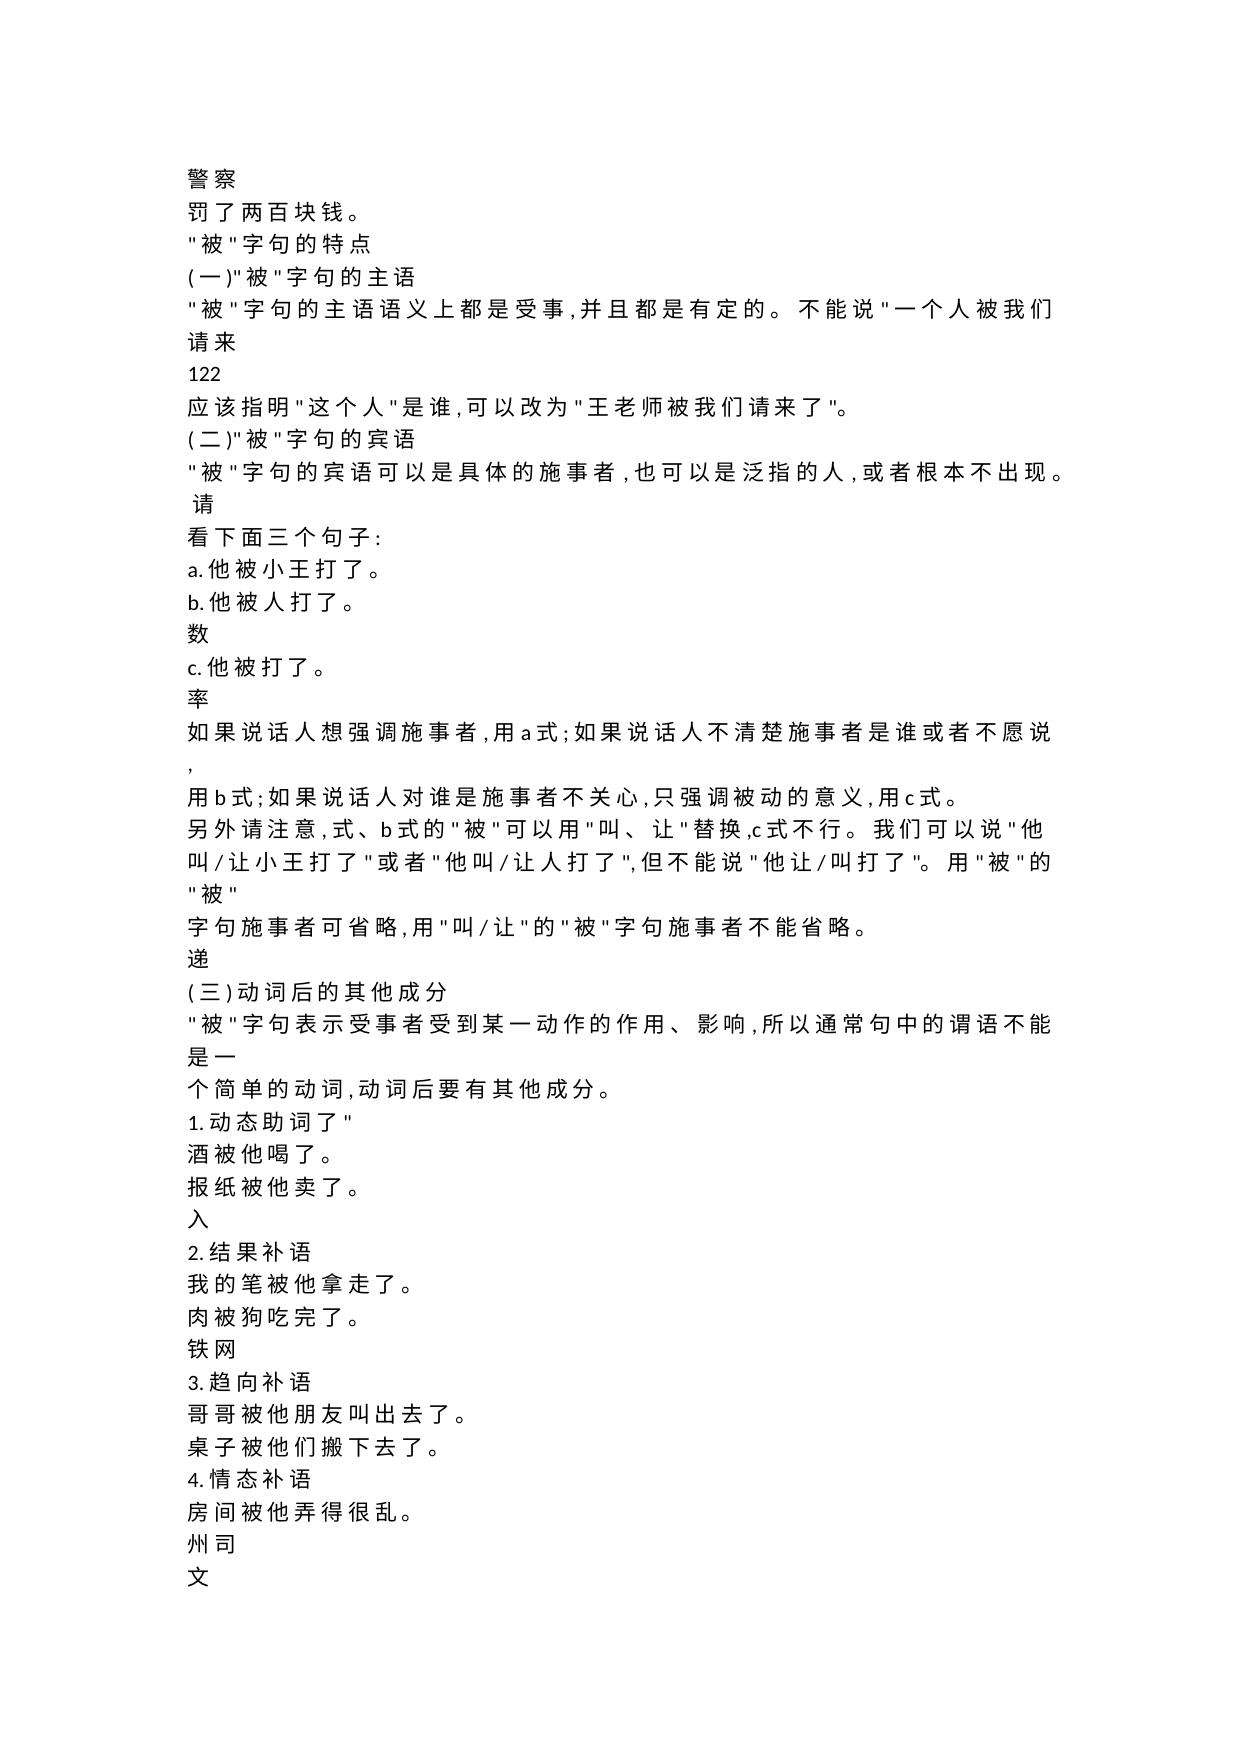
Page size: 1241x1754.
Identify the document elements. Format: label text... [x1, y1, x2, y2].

text 如 果 说 话 人 想 强 调 施 事 者 , 用 a 式 ; 如 果 说 话 人 不 清 楚 施 事 者 是 谁 或 者 不 愿 说 , [187, 714, 1053, 779]
text 哥 哥 被 他 朋 友 叫 出 去 了 。 [187, 1397, 1053, 1429]
text 数 [187, 617, 1053, 649]
text 叫 / 让 小 王 打 了 " 或 者 " 他 叫 / 让 人 打 了 ", 但 不 能 说 " 他 让 / 叫 打 了 "。 用 " 被 " 的 " 被 " [187, 844, 1053, 909]
text 2. 结 果 补 语 [187, 1234, 1053, 1267]
text 我 的 笔 被 他 拿 走 了 。 [187, 1267, 1053, 1299]
text 应 该 指 明 " 这 个 人 " 是 谁 , 可 以 改 为 " 王 老 师 被 我 们 请 来 了 "。 [187, 389, 1053, 422]
text 罚 了 两 百 块 钱 。 [187, 194, 1053, 227]
text 房 间 被 他 弄 得 很 乱 。 [187, 1494, 1053, 1527]
text 3. 趋 向 补 语 [187, 1364, 1053, 1397]
text " 被 " 字 句 的 宾 语 可 以 是 具 体 的 施 事 者 , 也 可 以 是 泛 指 的 人 , 或 者 根 本 不 出 现 。 请 [187, 454, 1053, 519]
text " 被 " 字 句 表 示 受 事 者 受 到 某 一 动 作 的 作 用 、 影 响 , 所 以 通 常 句 中 的 谓 语 不 能 是 一 [187, 1007, 1053, 1072]
text ( 一 )" 被 " 字 句 的 主 语 [187, 259, 1053, 292]
text a. 他 被 小 王 打 了 。 [187, 552, 1053, 584]
text ( 三 ) 动 词 后 的 其 他 成 分 [187, 974, 1053, 1007]
text 4. 情 态 补 语 [187, 1462, 1053, 1494]
text 入 [187, 1202, 1053, 1234]
text b. 他 被 人 打 了 。 [187, 584, 1053, 617]
text 州 司 [187, 1527, 1053, 1559]
text 报 纸 被 他 卖 了 。 [187, 1169, 1053, 1202]
text 另 外 请 注 意 , 式 、b 式 的 " 被 " 可 以 用 " 叫 、 让 " 替 换 ,c 式 不 行 。 我 们 可 以 说 " 他 [187, 812, 1053, 844]
text 个 简 单 的 动 词 , 动 词 后 要 有 其 他 成 分 。 [187, 1072, 1053, 1104]
text 用 b 式 ; 如 果 说 话 人 对 谁 是 施 事 者 不 关 心 , 只 强 调 被 动 的 意 义 , 用 c 式 。 [187, 779, 1053, 812]
text " 被 " 字 句 的 特 点 [187, 227, 1053, 259]
text 看 下 面 三 个 句 子 : [187, 519, 1053, 552]
text 肉 被 狗 吃 完 了 。 [187, 1299, 1053, 1332]
text c. 他 被 打 了 。 [187, 649, 1053, 682]
text 文 [187, 1559, 1053, 1592]
text 1. 动 态 助 词 了 " [187, 1104, 1053, 1137]
text 字 句 施 事 者 可 省 略 , 用 " 叫 / 让 " 的 " 被 " 字 句 施 事 者 不 能 省 略 。 [187, 909, 1053, 942]
text ( 二 )" 被 " 字 句 的 宾 语 [187, 422, 1053, 454]
text 警 察 [187, 162, 1053, 194]
text 递 [187, 942, 1053, 974]
text 率 [187, 682, 1053, 714]
text 122 [187, 357, 1053, 389]
text 铁 网 [187, 1332, 1053, 1364]
text 酒 被 他 喝 了 。 [187, 1137, 1053, 1169]
text " 被 " 字 句 的 主 语 语 义 上 都 是 受 事 , 并 且 都 是 有 定 的 。 不 能 说 " 一 个 人 被 我 们 请 来 [187, 292, 1053, 357]
text 桌 子 被 他 们 搬 下 去 了 。 [187, 1429, 1053, 1462]
